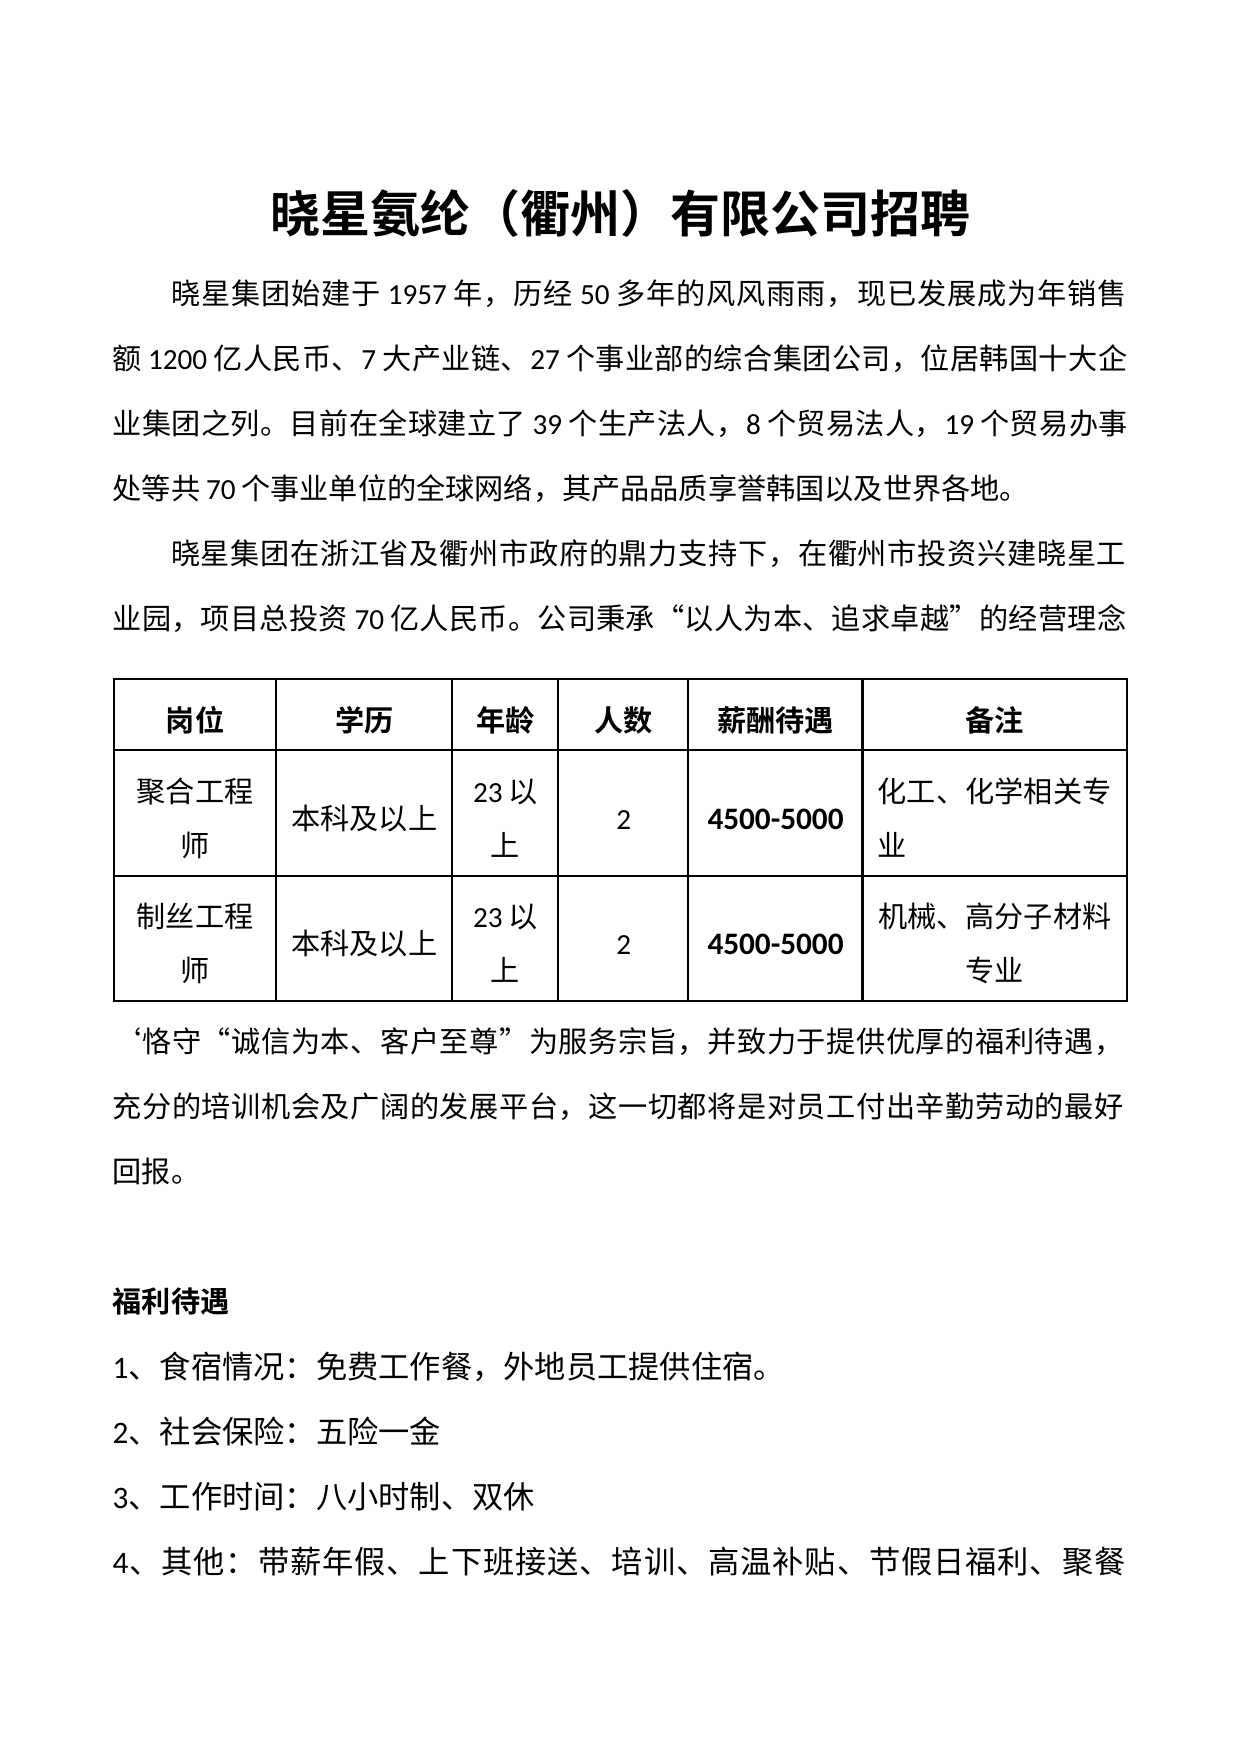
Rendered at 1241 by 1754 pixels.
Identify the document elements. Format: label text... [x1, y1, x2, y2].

table_header 薪酬待遇 [689, 680, 861, 749]
text 1、食宿情况：免费工作餐，外地员工提供住宿。 [112, 1332, 1128, 1397]
text 晓星集团始建于1957年，历经50多年的风风雨雨，现已发展成为年销售额1200亿人民币、7大产业链、27个事业部的综合集团公司，位居韩国十大企业集团之列。目前在全球建立了39个生产法人，8个贸易法人，19个贸易办事处等共70个事业单位的全球网络，其产品品质享誉韩国以及世界各地。 [112, 259, 1128, 519]
text 3、工作时间：八小时制、双休 [112, 1462, 1128, 1527]
table_cell 23以上 [453, 877, 557, 1000]
table_cell 机械、高分子材料专业 [864, 877, 1126, 1000]
table_header 岗位 [115, 680, 275, 749]
table_cell 制丝工程师 [115, 877, 275, 1000]
text 晓星集团在浙江省及衢州市政府的鼎力支持下，在衢州市投资兴建晓星工业园，项目总投资70亿人民币。公司秉承“以人为本、追求卓越”的经营理念‘恪守“诚信为本、客户至尊”为服务宗旨，并致力于提供优厚的福利待遇，充分的培训机会及广阔的发展平台，这一切都将是对员工付出辛勤劳动的最好回报。 [112, 519, 1128, 678]
table_cell 化工、化学相关专业 [864, 751, 1126, 875]
text 2、社会保险：五险一金 [112, 1397, 1128, 1462]
text 晓星氨纶（衢州）有限公司招聘 [112, 162, 1128, 259]
table_header 学历 [277, 680, 451, 749]
table_header 备注 [864, 680, 1126, 749]
table_cell 23以上 [453, 751, 557, 875]
table_header 年龄 [453, 680, 557, 749]
table_cell 4500-5000 [689, 877, 861, 1000]
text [112, 1527, 1128, 1592]
table_cell 聚合工程师 [115, 751, 275, 875]
table_cell 本科及以上 [277, 751, 451, 875]
table_cell 2 [559, 877, 687, 1000]
text 福利待遇 [112, 1267, 1128, 1332]
text 晓星集团在浙江省及衢州市政府的鼎力支持下，在衢州市投资兴建晓星工业园，项目总投资70亿人民币。公司秉承“以人为本、追求卓越”的经营理念‘恪守“诚信为本、客户至尊”为服务宗旨，并致力于提供优厚的福利待遇，充分的培训机会及广阔的发展平台，这一切都将是对员工付出辛勤劳动的最好回报。 [112, 1001, 1128, 1202]
table_cell 本科及以上 [277, 877, 451, 1000]
table_cell 2 [559, 751, 687, 875]
table_header 人数 [559, 680, 687, 749]
table_cell 4500-5000 [689, 751, 861, 875]
